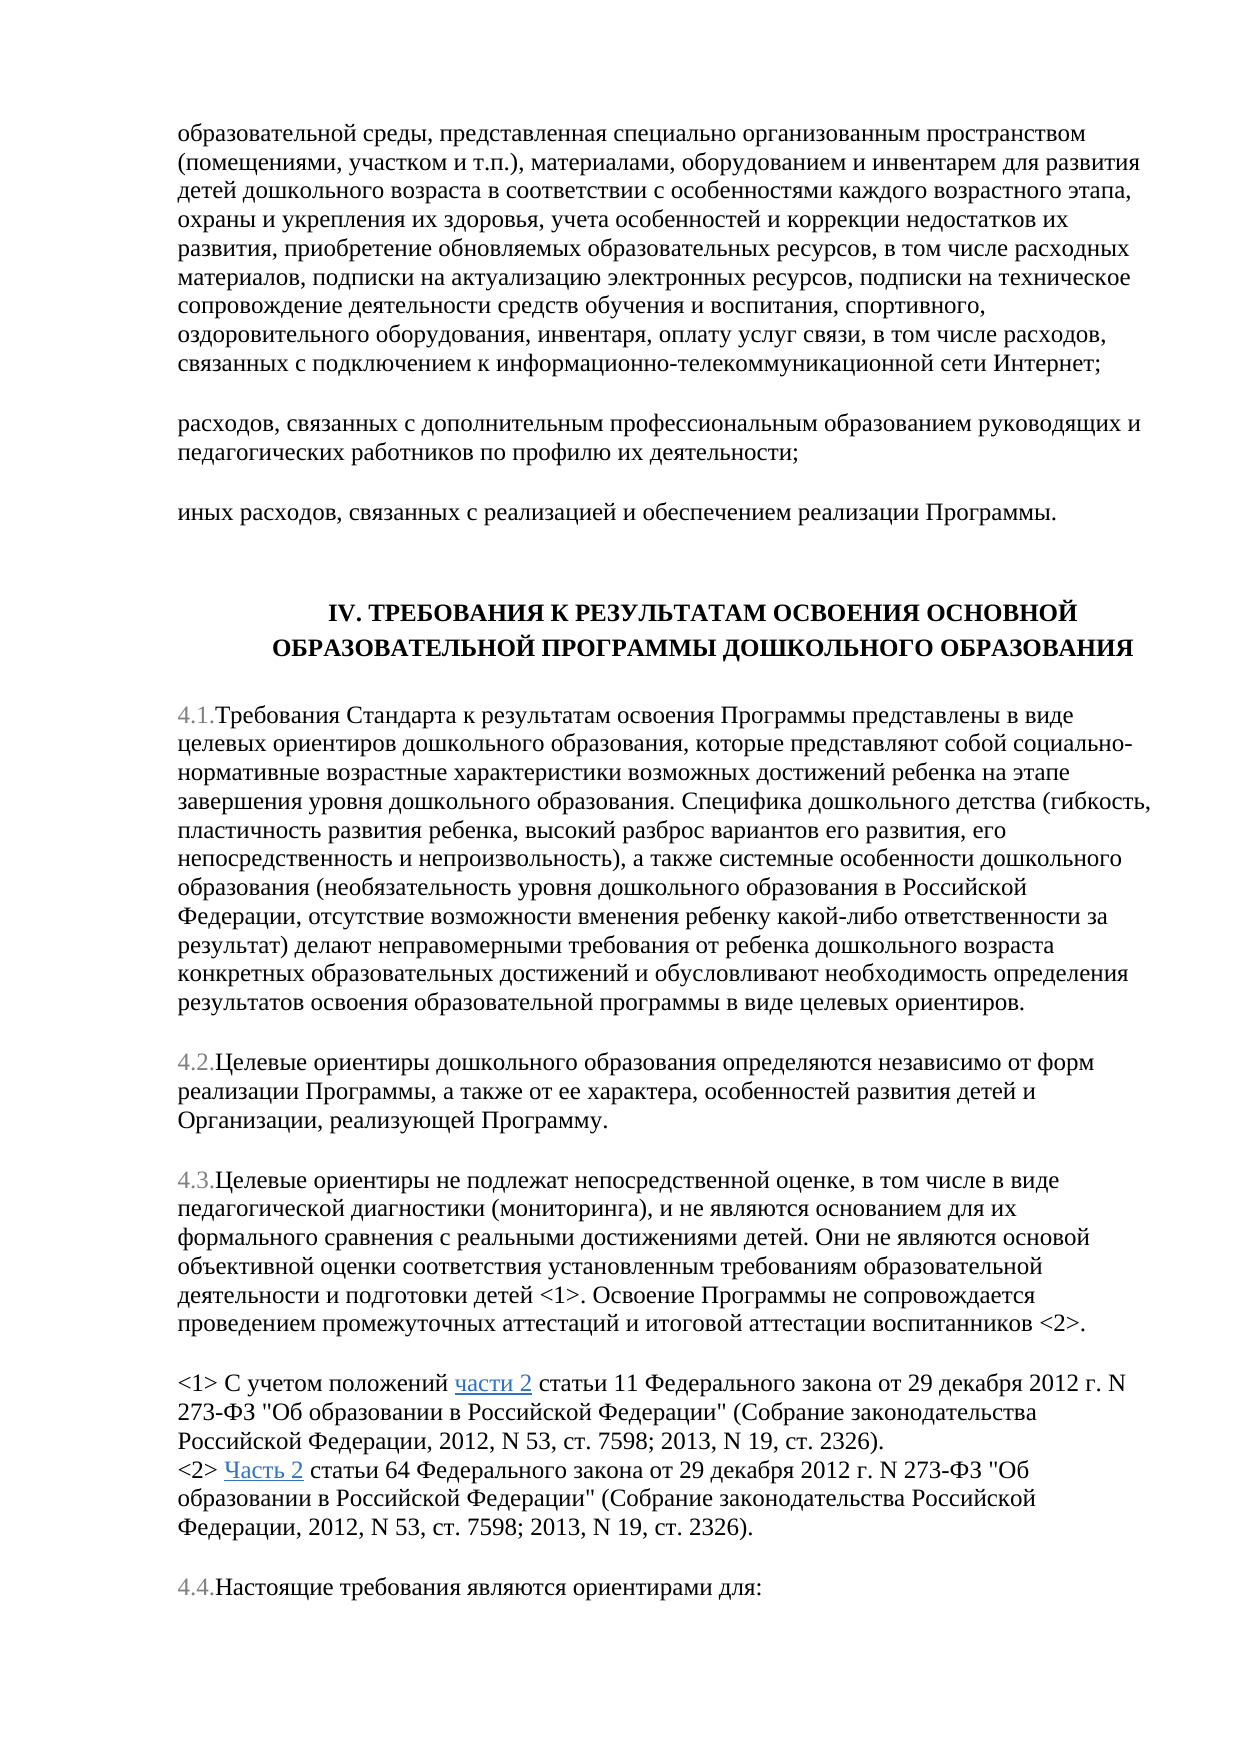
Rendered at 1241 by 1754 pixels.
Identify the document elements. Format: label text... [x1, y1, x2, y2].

text 4.1.Требования Стандарта к результатам освоения Программы представлены в виде целевых ориентиров дошкольного образования, которые представляют собой социально-нормативные возрастные характеристики возможных достижений ребенка на этапе завершения уровня дошкольного образования. Специфика дошкольного детства (гибкость, пластичность развития ребенка, высокий разброс вариантов его развития, его непосредственность и непроизвольность), а также системные особенности дошкольного образования (необязательность уровня дошкольного образования в Российской Федерации, отсутствие возможности вменения ребенку какой-либо ответственности за результат) делают неправомерными требования от ребенка дошкольного возраста конкретных образовательных достижений и обусловливают необходимость определения результатов освоения образовательной программы в виде целевых ориентиров. [177, 700, 1152, 1016]
text 4.2.Целевые ориентиры дошкольного образования определяются независимо от форм реализации Программы, а также от ее характера, особенностей развития детей и Организации, реализующей Программу. [177, 1047, 1152, 1133]
text IV. ТРЕБОВАНИЯ К РЕЗУЛЬТАТАМ ОСВОЕНИЯ ОСНОВНОЙ ОБРАЗОВАТЕЛЬНОЙ ПРОГРАММЫ ДОШКОЛЬНОГО ОБРАЗОВАНИЯ [254, 592, 1152, 662]
text <2> Часть 2 статьи 64 Федерального закона от 29 декабря 2012 г. N 273-ФЗ "Об образовании в Российской Федерации" (Собрание законодательства Российской Федерации, 2012, N 53, ст. 7598; 2013, N 19, ст. 2326). [177, 1455, 1152, 1541]
text <1> С учетом положений части 2 статьи 11 Федерального закона от 29 декабря 2012 г. N 273-ФЗ "Об образовании в Российской Федерации" (Собрание законодательства Российской Федерации, 2012, N 53, ст. 7598; 2013, N 19, ст. 2326). [177, 1368, 1152, 1455]
text 4.4.Настоящие требования являются ориентирами для: [177, 1572, 1152, 1601]
text 4.3.Целевые ориентиры не подлежат непосредственной оценке, в том числе в виде педагогической диагностики (мониторинга), и не являются основанием для их формального сравнения с реальными достижениями детей. Они не являются основой объективной оценки соответствия установленным требованиям образовательной деятельности и подготовки детей <1>. Освоение Программы не сопровождается проведением промежуточных аттестаций и итоговой аттестации воспитанников <2>. [177, 1165, 1152, 1337]
text иных расходов, связанных с реализацией и обеспечением реализации Программы. [177, 497, 1152, 526]
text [177, 118, 1152, 377]
text расходов, связанных с дополнительным профессиональным образованием руководящих и педагогических работников по профилю их деятельности; [177, 408, 1152, 466]
